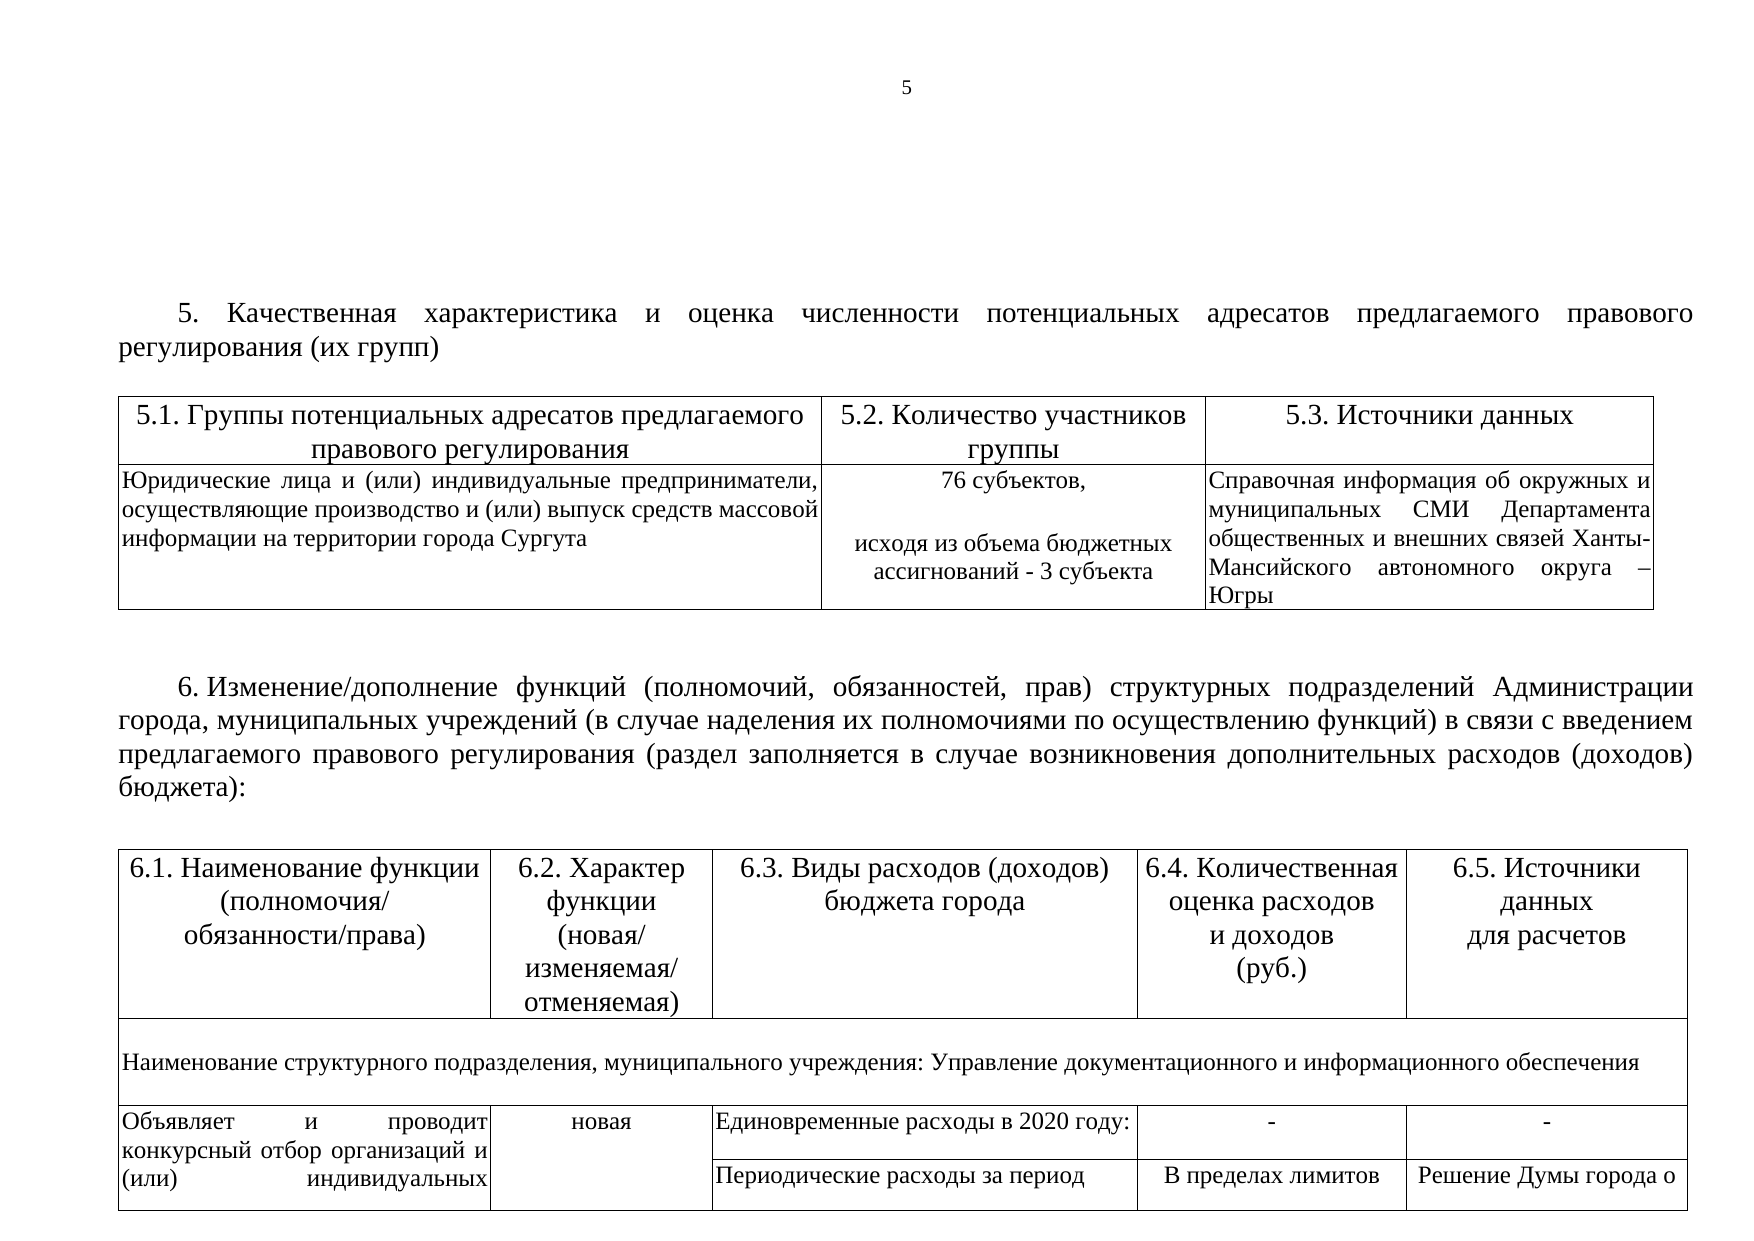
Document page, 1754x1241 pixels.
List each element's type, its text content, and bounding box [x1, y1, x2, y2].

table_cell Единовременные расходы в 2020 году: [713, 1106, 1137, 1159]
table_header 6.5. Источники данных для расчетов [1407, 850, 1687, 1018]
table_cell - [1407, 1106, 1687, 1159]
table_header 5.1. Группы потенциальных адресатов предлагаемого правового регулирования [119, 397, 821, 464]
table_header 5.2. Количество участников группы [822, 397, 1205, 464]
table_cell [1138, 1160, 1406, 1209]
table_cell Наименование структурного подразделения, муниципального учреждения: Управление документационного и информационного обеспечения [119, 1019, 1687, 1105]
text 6. Изменение/дополнение функций (полномочий, обязанностей, прав) структурных подразделений Администрации города, муниципальных учреждений (в случае наделения их полномочиями по осуществлению функций) в связи с введением предлагаемого правового регулирования (раздел заполняется в случае возникновения дополнительных расходов (доходов) бюджета): [118, 669, 1695, 803]
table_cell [713, 1160, 1137, 1209]
table_cell Справочная информация об окружных и муниципальных СМИ Департамента общественных и внешних связей Ханты-Мансийского автономного округа – Югры [1206, 465, 1653, 609]
table_cell Объявляет и проводит конкурсный отбор организаций и (или) индивидуальных предпринимателей для предоставления грантов в форме субсидий [119, 1106, 490, 1209]
table_cell 76 субъектов, исходя из объема бюджетных ассигнований - 3 субъекта [822, 465, 1205, 609]
table_header 6.3. Виды расходов (доходов) бюджета города [713, 850, 1137, 1018]
table_header 6.1. Наименование функции (полномочия/ обязанности/права) [119, 850, 490, 1018]
text 5. Качественная характеристика и оценка численности потенциальных адресатов предлагаемого правового регулирования (их групп) [118, 296, 1695, 363]
table_cell - [1138, 1106, 1406, 1159]
table_header 5.3. Источники данных [1206, 397, 1653, 464]
table_cell новая [491, 1106, 712, 1209]
table_header 6.2. Характер функции (новая/ изменяемая/ отменяемая) [491, 850, 712, 1018]
table_cell Юридические лица и (или) индивидуальные предприниматели, осуществляющие производство и (или) выпуск средств массовой информации на территории города Сургута [119, 465, 821, 609]
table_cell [1407, 1160, 1687, 1209]
table_header 6.4. Количественная оценка расходов и доходов (руб.) [1138, 850, 1406, 1018]
